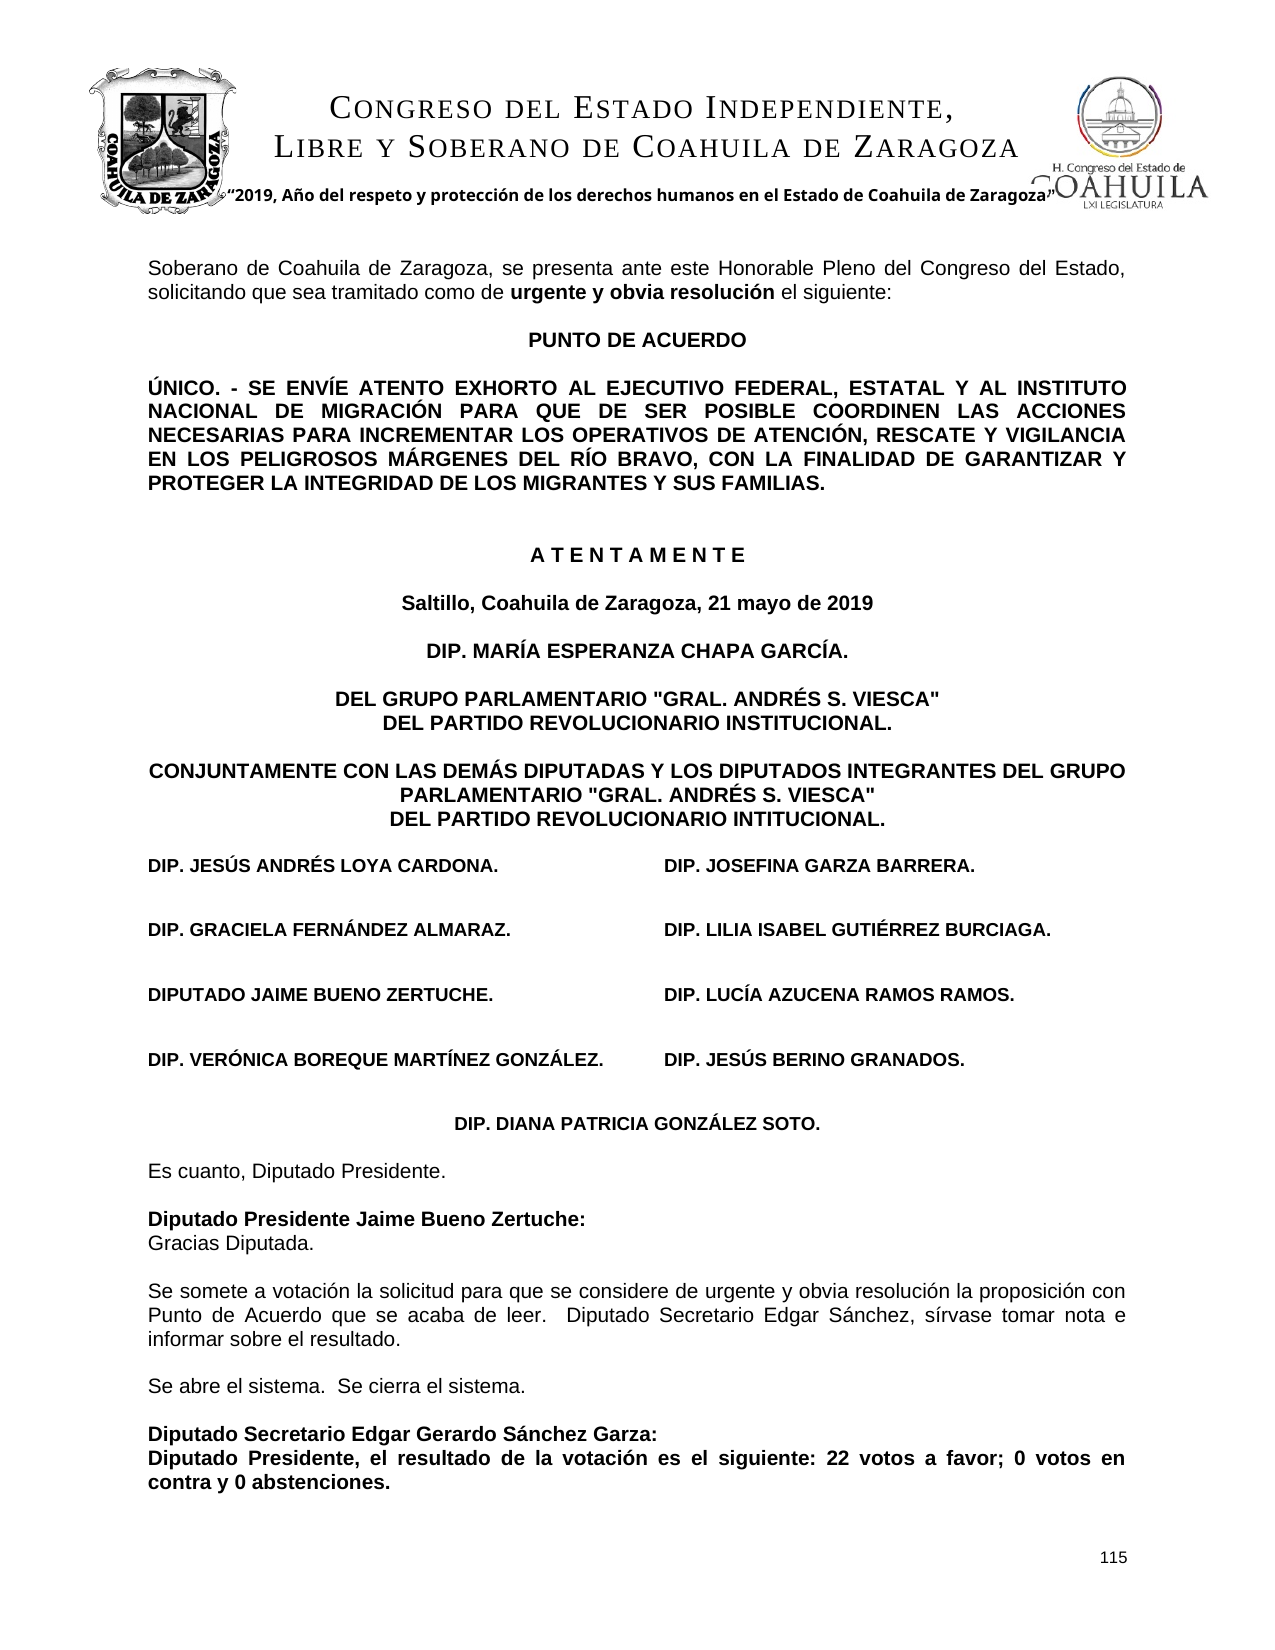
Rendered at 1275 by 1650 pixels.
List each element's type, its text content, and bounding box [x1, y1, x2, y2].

text DEL PARTIDO REVOLUCIONARIO INSTITUCIONAL. [148, 711, 1127, 735]
text Diputado Presidente Jaime Bueno Zertuche: [148, 1207, 1127, 1231]
text DIP. VERÓNICA BOREQUE MARTÍNEZ GONZÁLEZ. DIP. JESÚS BERINO GRANADOS. [148, 1048, 1127, 1070]
text PUNTO DE ACUERDO [148, 327, 1127, 351]
text DIPUTADO JAIME BUENO ZERTUCHE. DIP. LUCÍA AZUCENA RAMOS RAMOS. [148, 984, 1127, 1005]
text Saltillo, Coahuila de Zaragoza, 21 mayo de 2019 [148, 591, 1127, 615]
text DIP. JESÚS ANDRÉS LOYA CARDONA. DIP. JOSEFINA GARZA BARRERA. [148, 854, 1127, 876]
text DIP. GRACIELA FERNÁNDEZ ALMARAZ. DIP. LILIA ISABEL GUTIÉRREZ BURCIAGA. [148, 919, 1127, 941]
text DEL GRUPO PARLAMENTARIO "GRAL. ANDRÉS S. VIESCA" [148, 687, 1127, 711]
text DIP. DIANA PATRICIA GONZÁLEZ SOTO. [148, 1113, 1127, 1135]
text Es cuanto, Diputado Presidente. [148, 1159, 1127, 1183]
text A T E N T A M E N T E [148, 543, 1127, 567]
text Gracias Diputada. [148, 1231, 1127, 1254]
text Diputado Presidente, el resultado de la votación es el siguiente: 22 votos a favor; 0 votos en contra y 0 abstenciones. [148, 1446, 1127, 1494]
text ÚNICO. - SE ENVÍE ATENTO EXHORTO AL EJECUTIVO FEDERAL, ESTATAL Y AL INSTITUTO NACIONAL DE MIGRACIÓN PARA QUE DE SER POSIBLE COORDINEN LAS ACCIONES NECESARIAS PARA INCREMENTAR LOS OPERATIVOS DE ATENCIÓN, RESCATE Y VIGILANCIA EN LOS PELIGROSOS MÁRGENES DEL RÍO BRAVO, CON LA FINALIDAD DE GARANTIZAR Y PROTEGER LA INTEGRIDAD DE LOS MIGRANTES Y SUS FAMILIAS. [148, 375, 1127, 495]
text Se abre el sistema. Se cierra el sistema. [148, 1374, 1127, 1398]
picture [1020, 70, 1214, 214]
text Se somete a votación la solicitud para que se considere de urgente y obvia resolución la proposición con Punto de Acuerdo que se acaba de leer. Diputado Secretario Edgar Sánchez, sírvase tomar nota e informar sobre el resultado. [148, 1278, 1127, 1350]
text DIP. MARÍA ESPERANZA CHAPA GARCÍA. [148, 639, 1127, 663]
picture [88, 68, 237, 214]
text Diputado Secretario Edgar Gerardo Sánchez Garza: [148, 1422, 1127, 1446]
text CONJUNTAMENTE CON LAS DEMÁS DIPUTADAS Y LOS DIPUTADOS INTEGRANTES DEL GRUPO PARLAMENTARIO "GRAL. ANDRÉS S. VIESCA" [148, 759, 1127, 807]
text DEL PARTIDO REVOLUCIONARIO INTITUCIONAL. [148, 807, 1127, 831]
